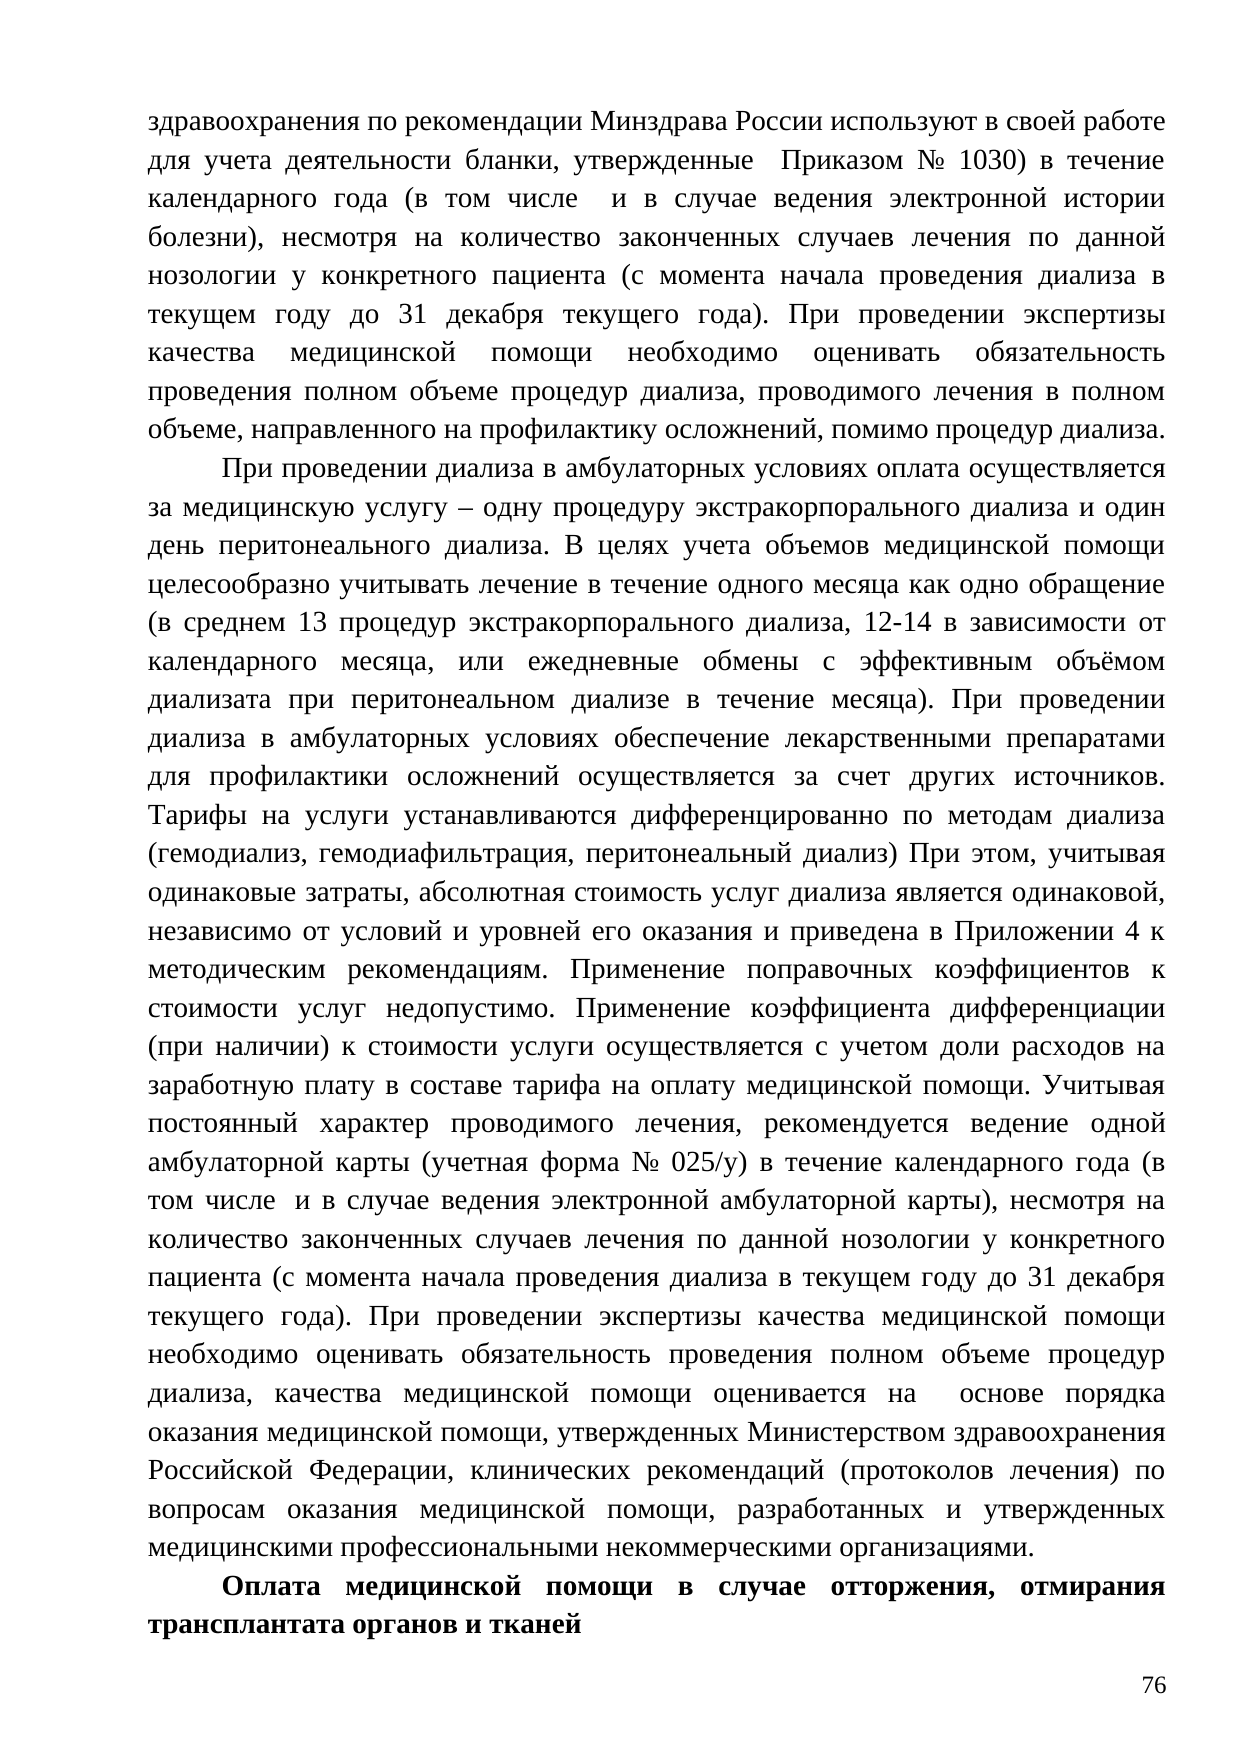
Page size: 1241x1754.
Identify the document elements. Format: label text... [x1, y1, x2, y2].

text Оплата медицинской помощи в случае отторжения, отмирания трансплантата органов и тканей [148, 1568, 1166, 1640]
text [148, 103, 1166, 445]
text При проведении диализа в амбулаторных условиях оплата осуществляется за медицинскую услугу – одну процедуру экстракорпорального диализа и один день перитонеального диализа. В целях учета объемов медицинской помощи целесообразно учитывать лечение в течение одного месяца как одно обращение (в среднем 13 процедур экстракорпорального диализа, 12-14 в зависимости от календарного месяца, или ежедневные обмены с эффективным объёмом диализата при перитонеальном диализе в течение месяца). При проведении диализа в амбулаторных условиях обеспечение лекарственными препаратами для профилактики осложнений осуществляется за счет других источников. Тарифы на услуги устанавливаются дифференцированно по методам диализа (гемодиализ, гемодиафильтрация, перитонеальный диализ) При этом, учитывая одинаковые затраты, абсолютная стоимость услуг диализа является одинаковой, независимо от условий и уровней его оказания и приведена в Приложении 4 к методическим рекомендациям. Применение поправочных коэффициентов к стоимости услуг недопустимо. Применение коэффициента дифференциации (при наличии) к стоимости услуги осуществляется с учетом доли расходов на заработную плату в составе тарифа на оплату медицинской помощи. Учитывая постоянный характер проводимого лечения, рекомендуется ведение одной амбулаторной карты (учетная форма № 025/у) в течение календарного года (в том числе и в случае ведения электронной амбулаторной карты), несмотря на количество законченных случаев лечения по данной нозологии у конкретного пациента (с момента начала проведения диализа в текущем году до 31 декабря текущего года). При проведении экспертизы качества медицинской помощи необходимо оценивать обязательность проведения полном объеме процедур диализа, качества медицинской помощи оценивается на основе порядка оказания медицинской помощи, утвержденных Министерством здравоохранения Российской Федерации, клинических рекомендаций (протоколов лечения) по вопросам оказания медицинской помощи, разработанных и утвержденных медицинскими профессиональными некоммерческими организациями. [148, 450, 1166, 1563]
